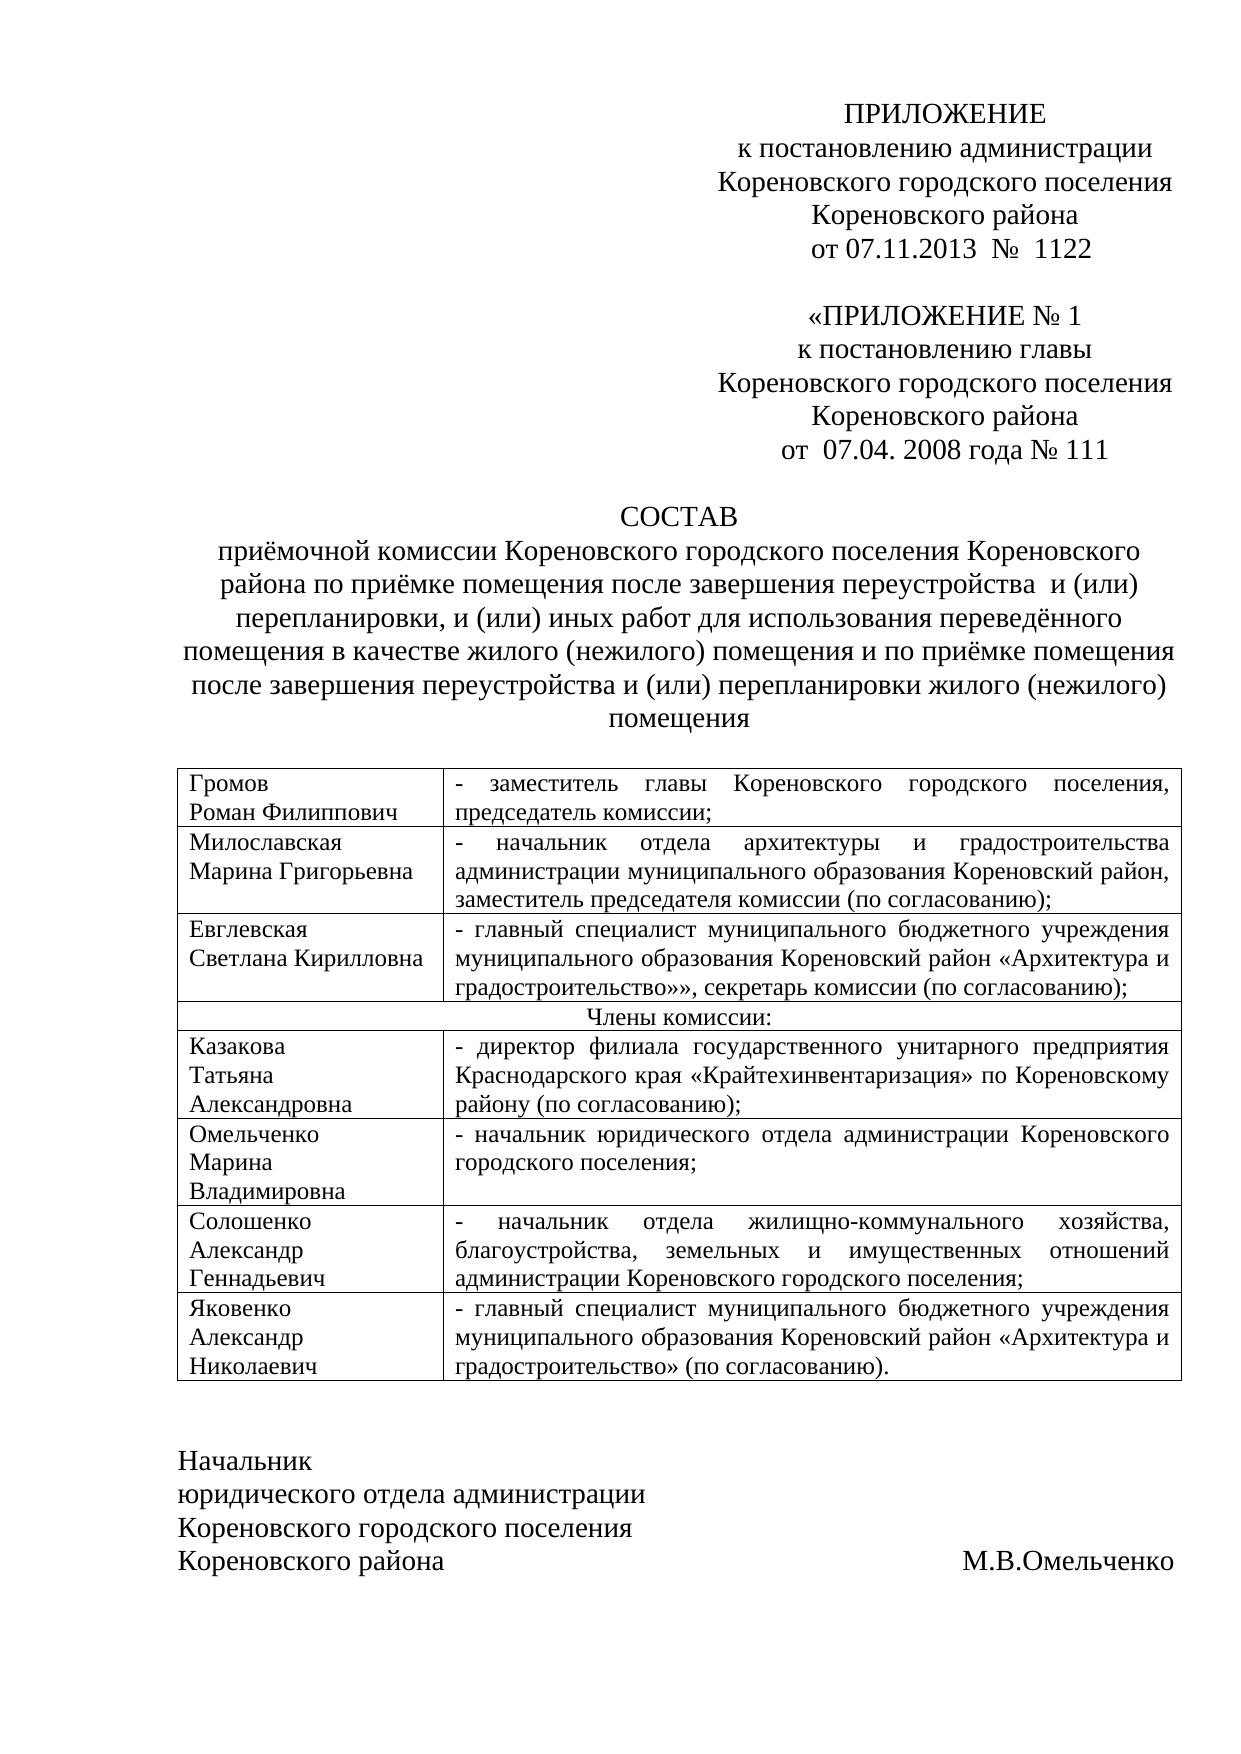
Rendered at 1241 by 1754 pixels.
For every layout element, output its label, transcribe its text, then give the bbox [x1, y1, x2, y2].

text Кореновского городского поселения [177, 1510, 1181, 1543]
table_cell Яковенко Александр Николаевич [178, 1293, 443, 1379]
text «ПРИЛОЖЕНИЕ № 1 [709, 298, 1181, 331]
text ПРИЛОЖЕНИЕ [709, 97, 1181, 130]
text Кореновского района [709, 398, 1181, 432]
text юридического отдела администрации [177, 1476, 1181, 1510]
table_header Громов Роман Филиппович [178, 769, 443, 826]
table_cell - начальник отдела жилищно-коммунального хозяйства, благоустройства, земельных и имущественных отношений администрации Кореновского городского поселения; [444, 1206, 1181, 1292]
table_cell Казакова Татьяна Александровна [178, 1031, 443, 1118]
table_cell Милославская Марина Григорьевна [178, 827, 443, 913]
text от 07.11.2013 № 1122 [709, 231, 1181, 264]
text к постановлению главы Кореновского городского поселения [709, 331, 1181, 398]
table_cell Омельченко Марина Владимировна [178, 1119, 443, 1205]
text приёмочной комиссии Кореновского городского поселения Кореновского района по приёмке помещения после завершения переустройства и (или) перепланировки, и (или) иных работ для использования переведённого помещения в качестве жилого (нежилого) помещения и по приёмке помещения после завершения переустройства и (или) перепланировки жилого (нежилого) помещения [177, 533, 1181, 734]
text Кореновского района [709, 197, 1181, 231]
text Кореновского района М.В.Омельченко [177, 1543, 1181, 1577]
table_cell Члены комиссии: [178, 1002, 1181, 1030]
table_cell - начальник отдела архитектуры и градостроительства администрации муниципального образования Кореновский район, заместитель председателя комиссии (по согласованию); [444, 827, 1181, 913]
table_cell Евглевская Светлана Кирилловна [178, 914, 443, 1001]
table_header - заместитель главы Кореновского городского поселения, председатель комиссии; [444, 769, 1181, 826]
table_cell - главный специалист муниципального бюджетного учреждения муниципального образования Кореновский район «Архитектура и градостроительство»», секретарь комиссии (по согласованию); [444, 914, 1181, 1001]
text к постановлению администрации Кореновского городского поселения [709, 130, 1181, 197]
table_cell - начальник юридического отдела администрации Кореновского городского поселения; [444, 1119, 1181, 1205]
table_cell Солошенко Александр Геннадьевич [178, 1206, 443, 1292]
text Начальник [177, 1443, 1181, 1476]
table_cell - главный специалист муниципального бюджетного учреждения муниципального образования Кореновский район «Архитектура и градостроительство» (по согласованию). [444, 1293, 1181, 1379]
text от 07.04. 2008 года № 111 [709, 432, 1181, 466]
text СОСТАВ [177, 499, 1181, 533]
table_cell - директор филиала государственного унитарного предприятия Краснодарского края «Крайтехинвентаризация» по Кореновскому району (по согласованию); [444, 1031, 1181, 1118]
